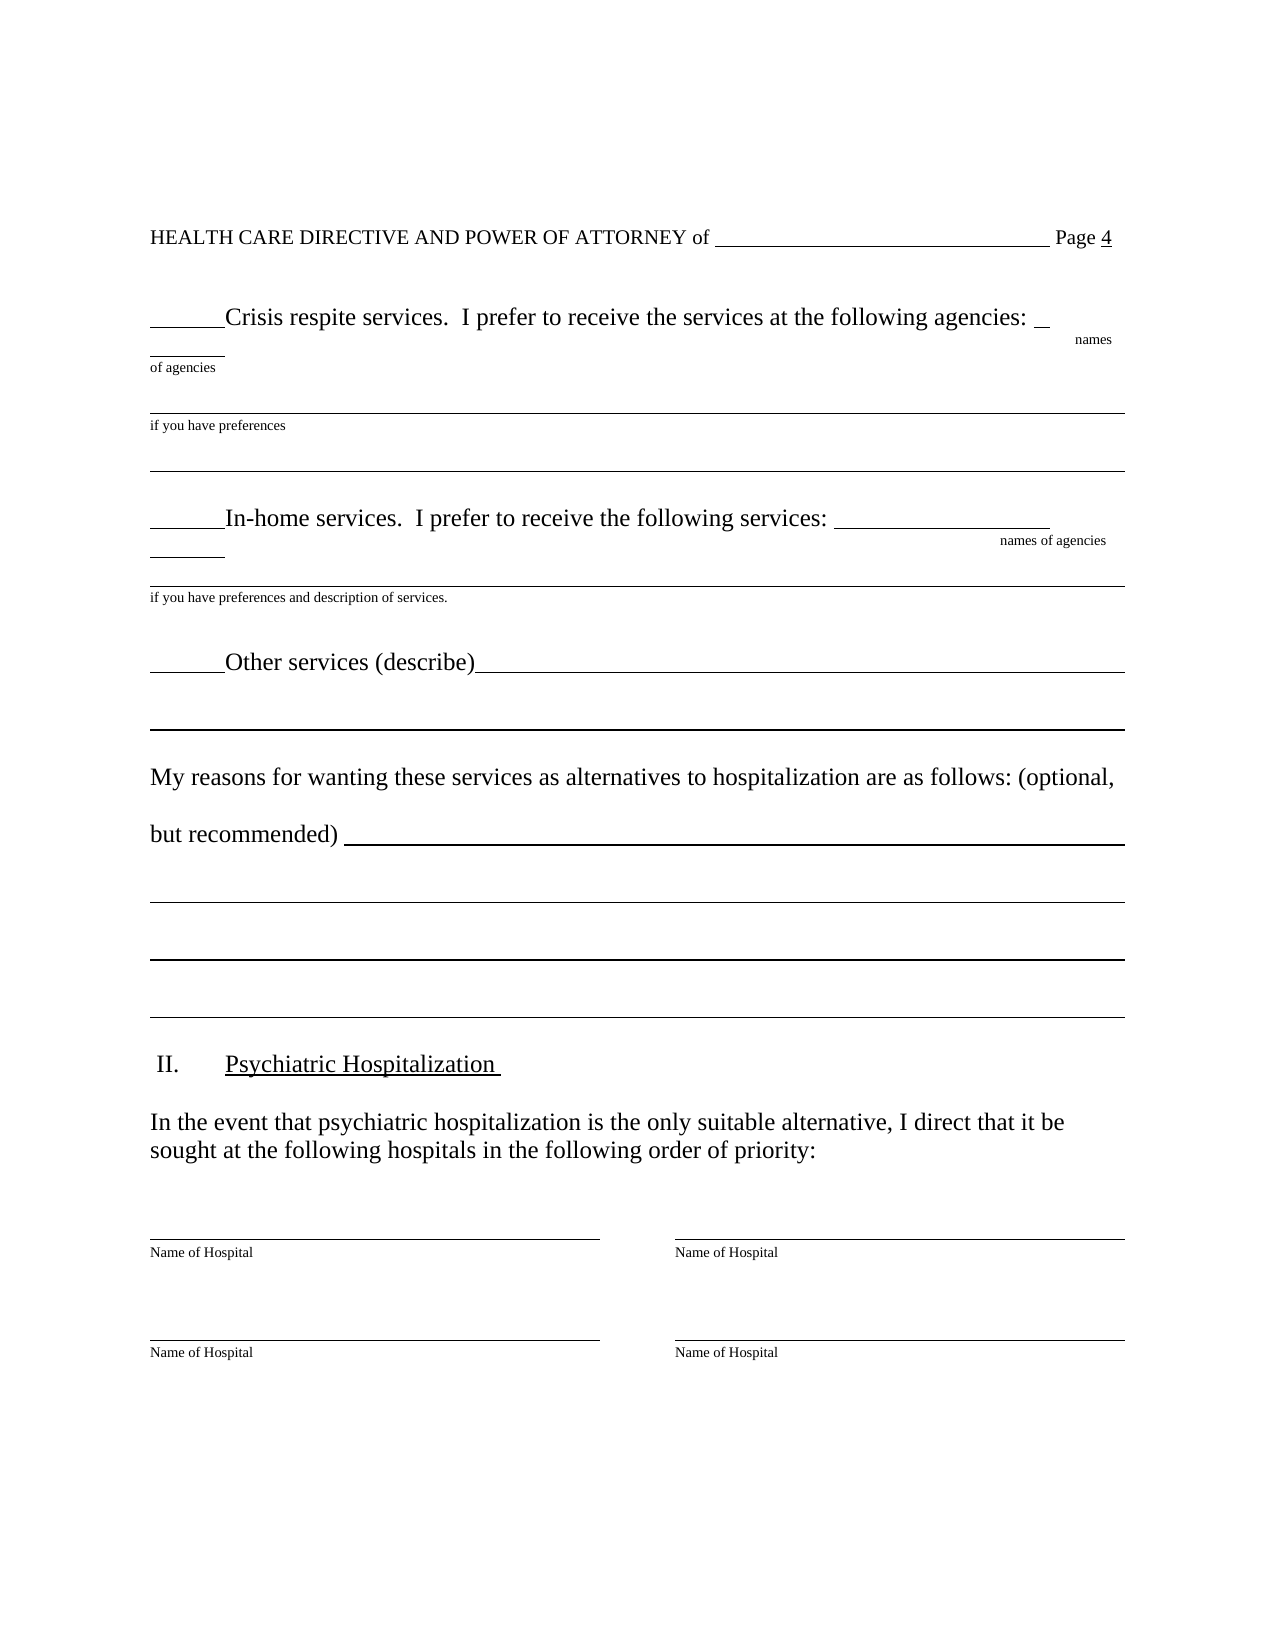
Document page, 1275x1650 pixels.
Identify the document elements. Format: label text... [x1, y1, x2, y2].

text Other services (describe) [150, 647, 1125, 676]
text Name of Hospital [675, 1344, 1125, 1373]
text Name of Hospital [150, 1344, 600, 1373]
text My reasons for wanting these services as alternatives to hospitalization are as follows: (optional, [150, 762, 1125, 791]
text In the event that psychiatric hospitalization is the only suitable alternative, I direct that it be sought at the following hospitals in the following order of priority: [150, 1107, 1125, 1164]
text if you have preferences and description of services. [150, 589, 1125, 618]
text Name of Hospital [675, 1243, 1125, 1272]
text Name of Hospital [150, 1243, 600, 1272]
text but recommended) [150, 819, 1125, 848]
text II. Psychiatric Hospitalization [150, 1049, 1125, 1078]
text In-home services. I prefer to receive the following services: names of agencies [150, 503, 1125, 561]
text Crisis respite services. I prefer to receive the services at the following agencies: names of agencies [150, 302, 1125, 388]
text HEALTH CARE DIRECTIVE AND POWER OF ATTORNEY of Page 4 [150, 225, 1125, 249]
text if you have preferences [150, 417, 1125, 446]
